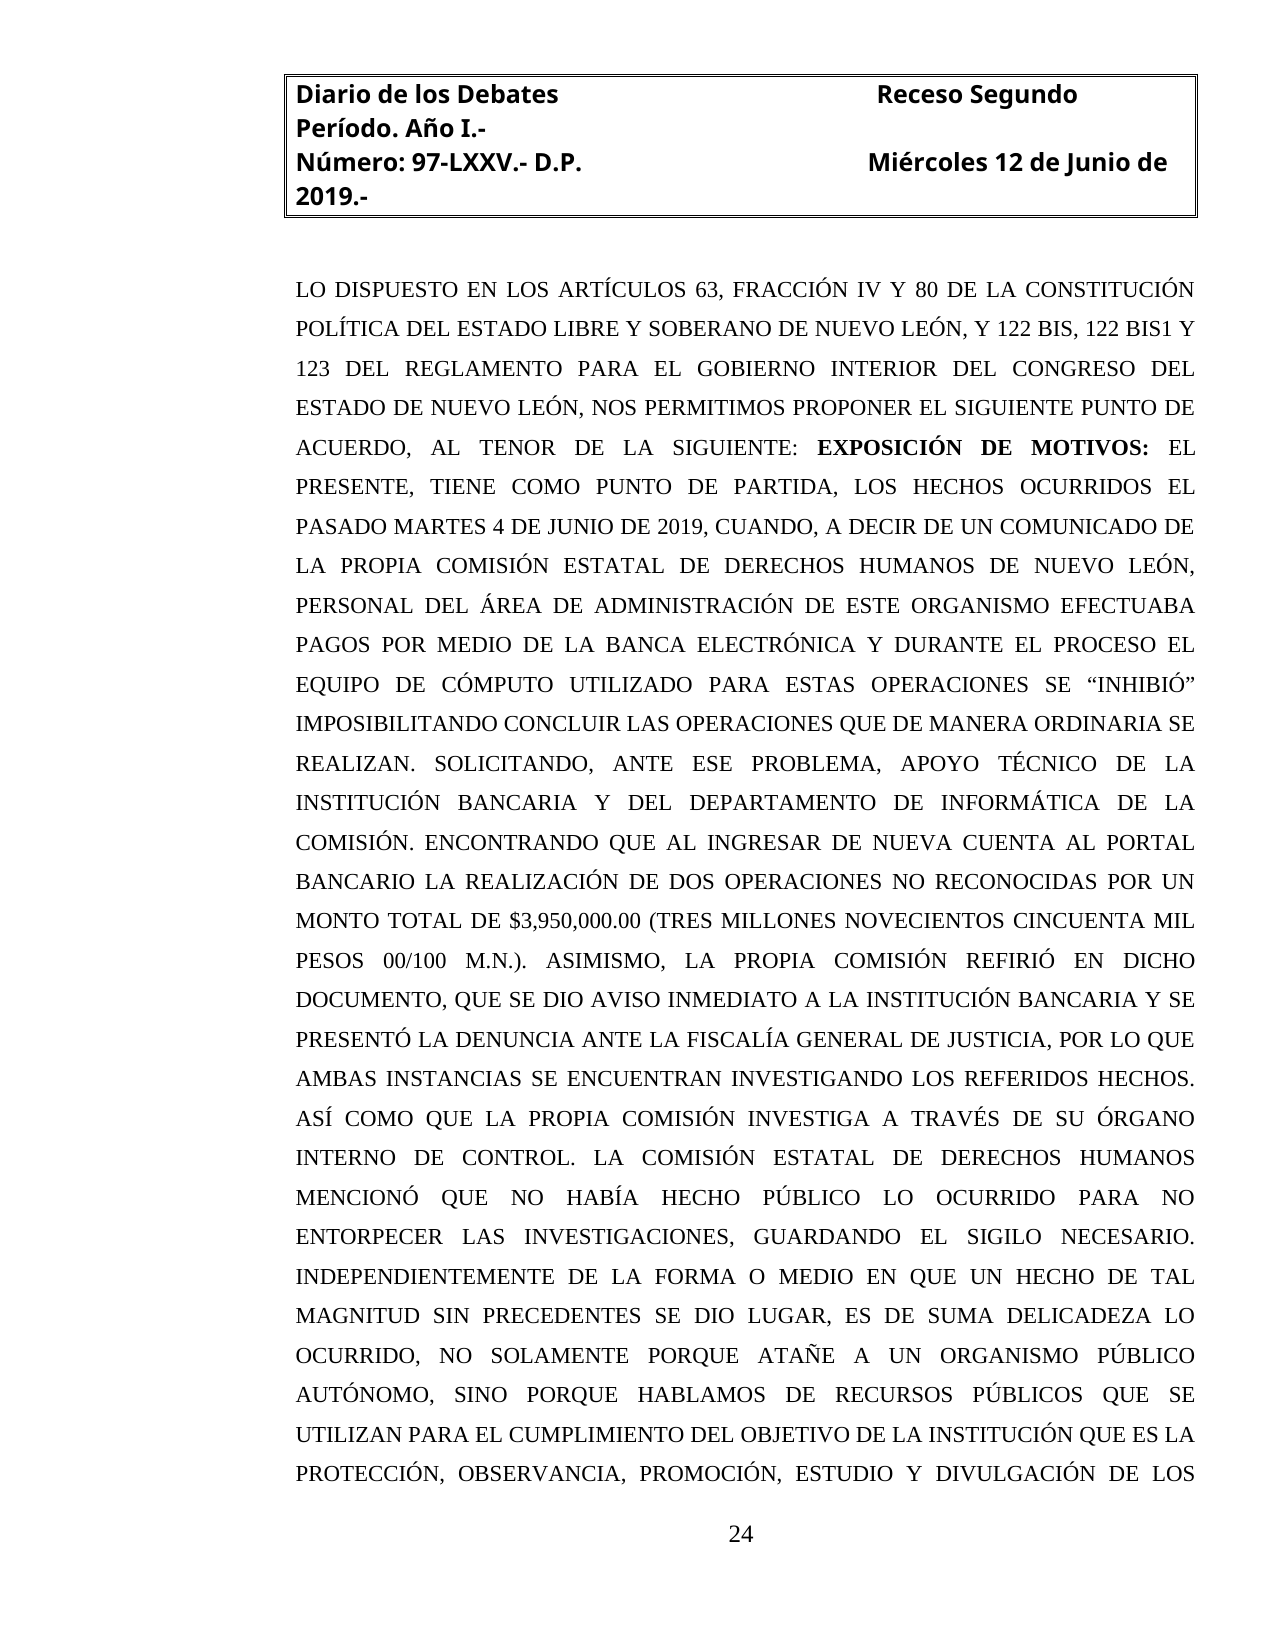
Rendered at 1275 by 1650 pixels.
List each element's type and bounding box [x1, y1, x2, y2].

text [295, 276, 1196, 1487]
